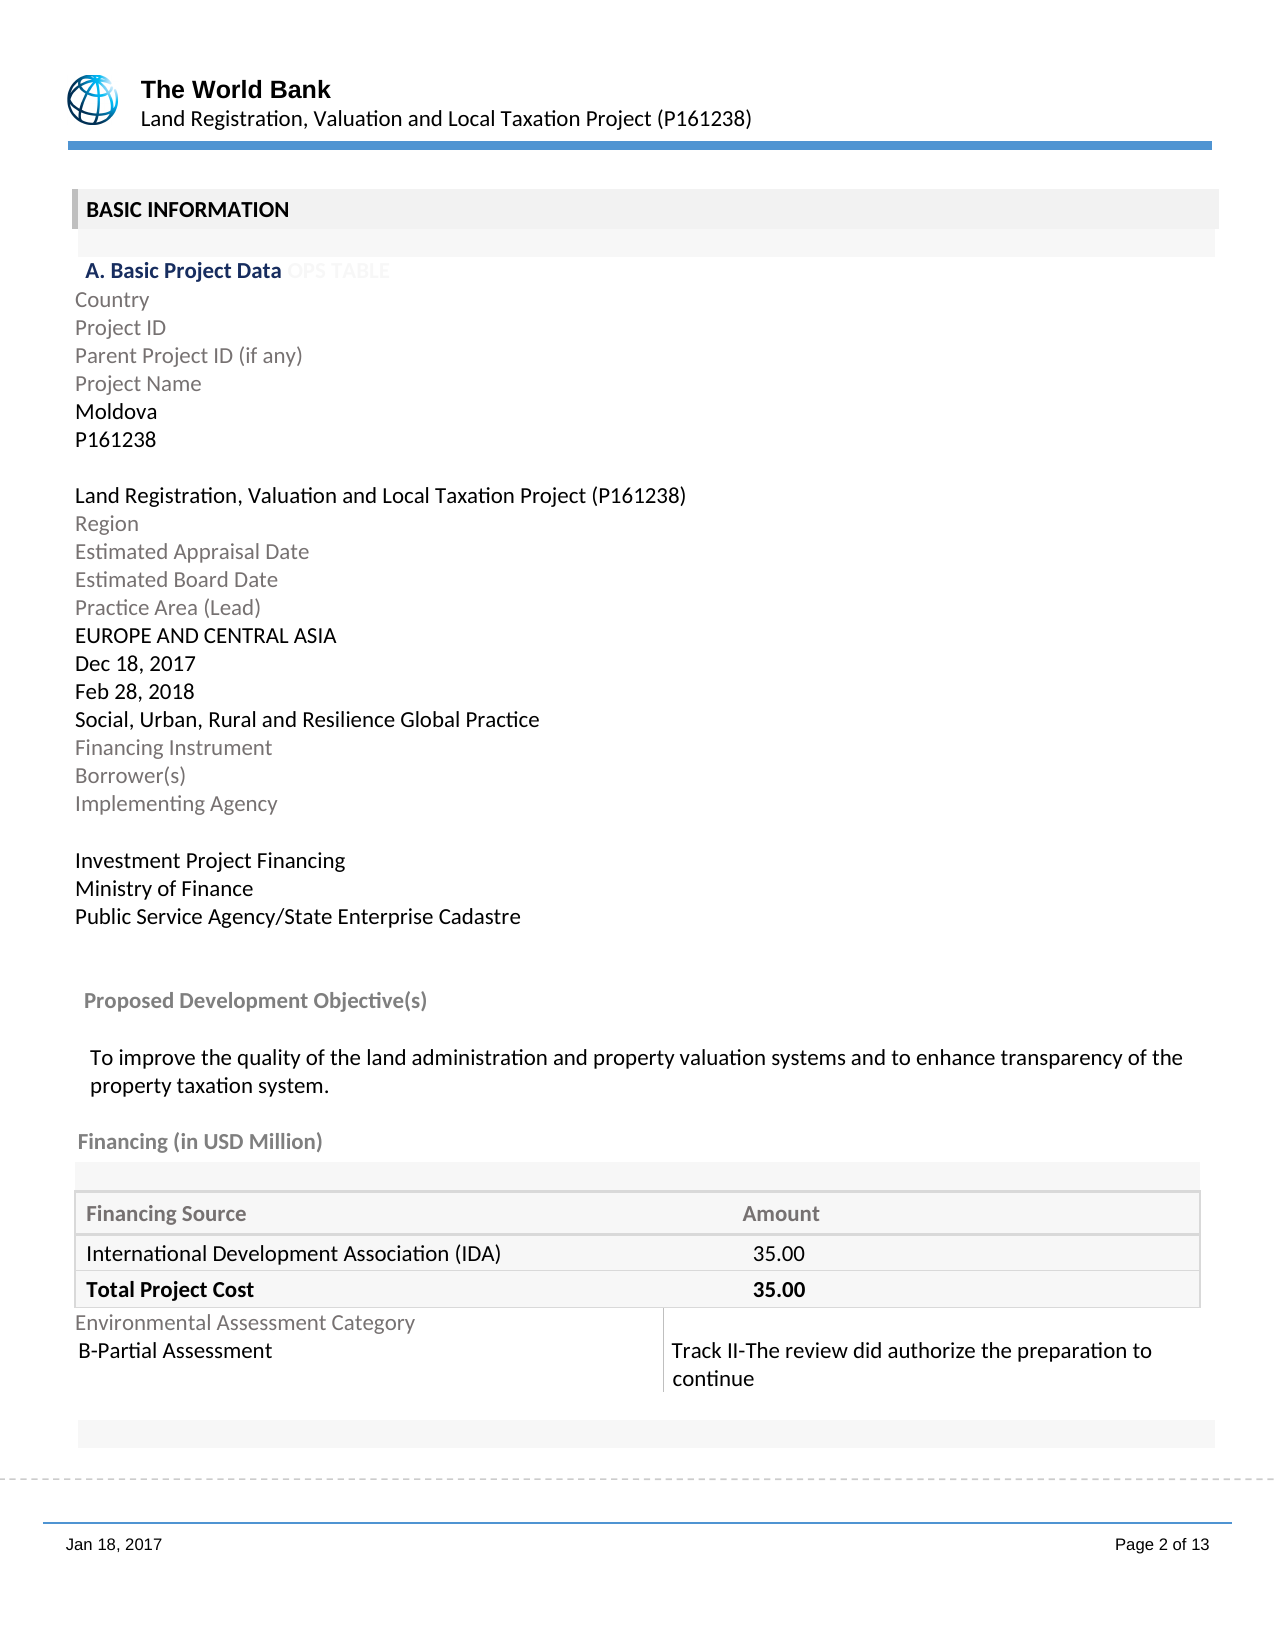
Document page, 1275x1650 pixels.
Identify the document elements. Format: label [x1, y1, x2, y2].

picture [67, 75, 119, 125]
picture [83, 83, 91, 90]
picture [99, 75, 119, 113]
picture [91, 86, 97, 94]
